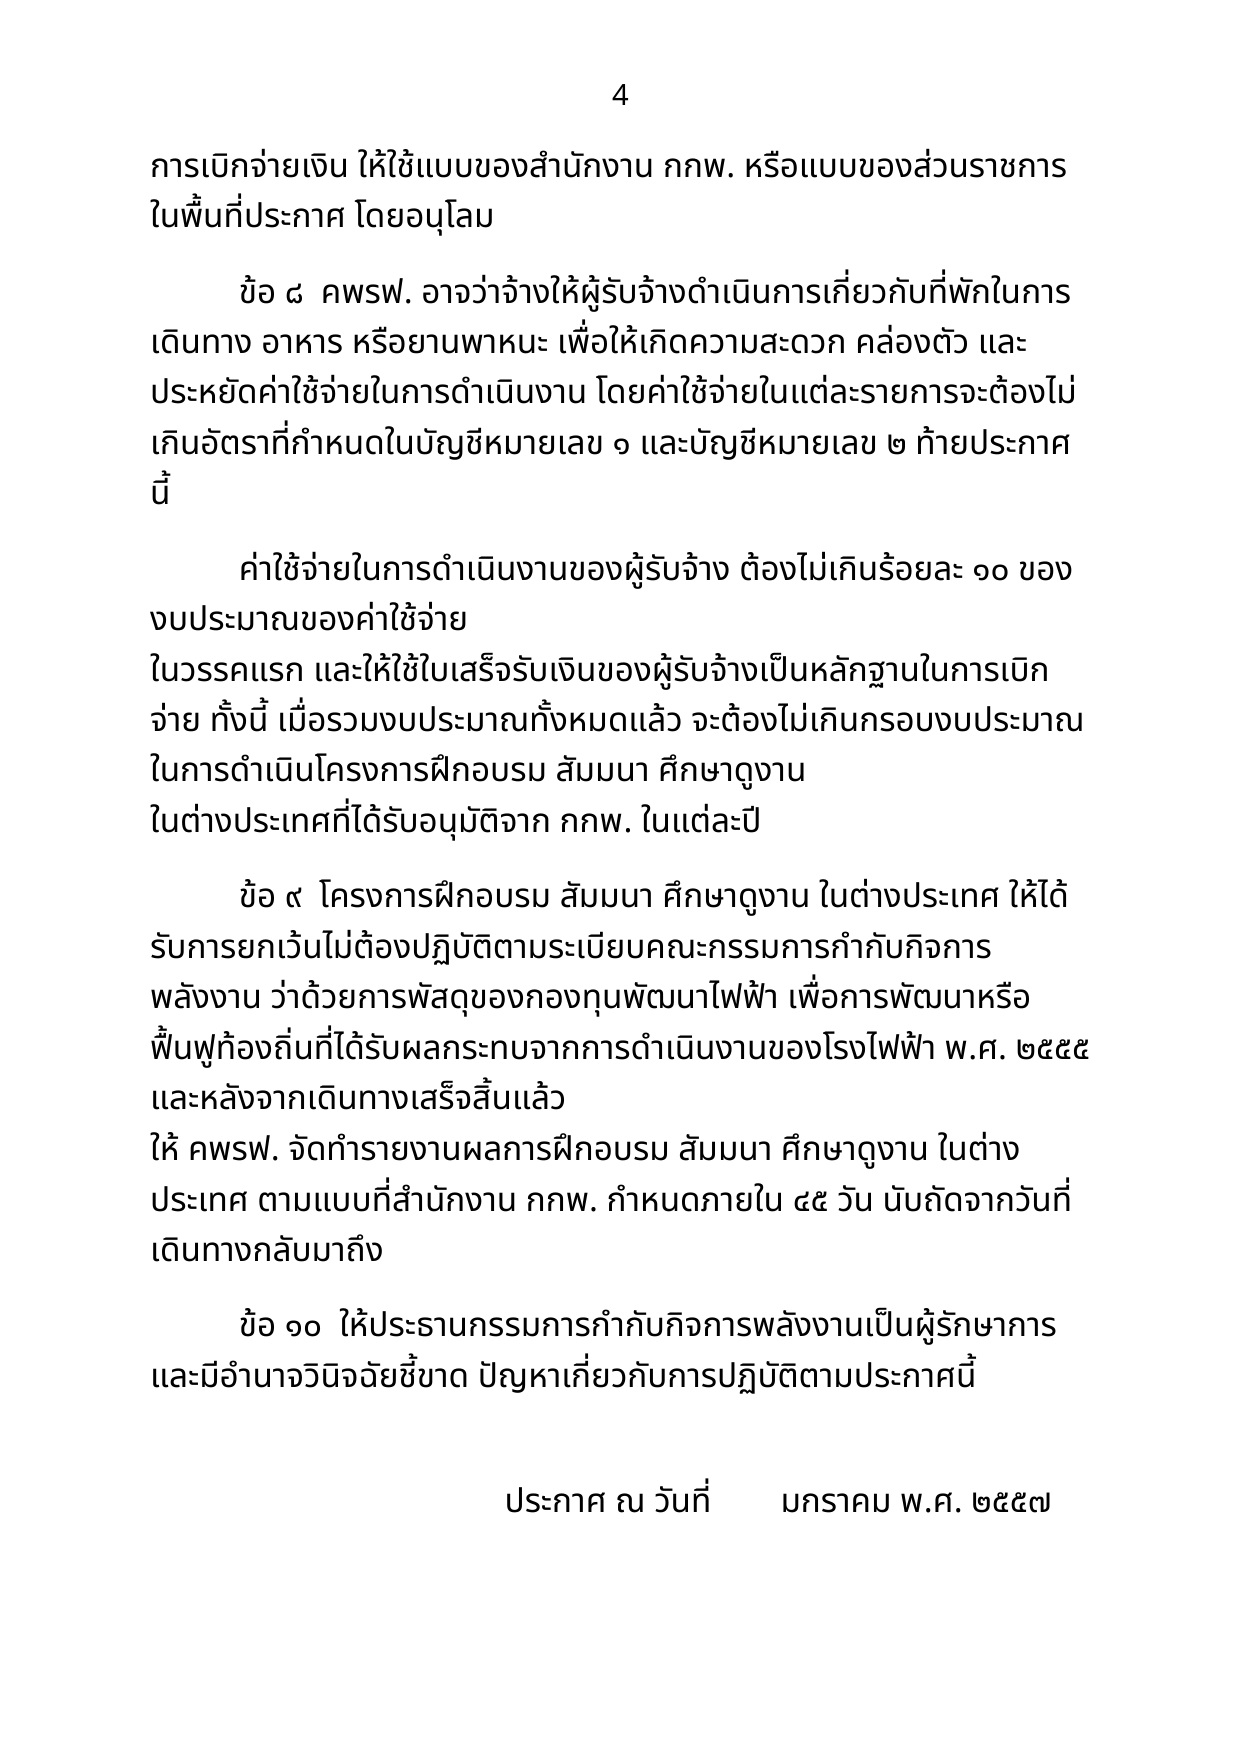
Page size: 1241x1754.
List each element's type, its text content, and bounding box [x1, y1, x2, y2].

text ค่าใช้จ่ายในการดำเนินงานของผู้รับจ้าง ต้องไม่เกินร้อยละ ๑๐ ของงบประมาณของค่าใช้จ่าย ในวรรคแรก และให้ใช้ใบเสร็จรับเงินของผู้รับจ้างเป็นหลักฐานในการเบิกจ่าย ทั้งนี้ เมื่อรวมงบประมาณทั้งหมดแล้ว จะต้องไม่เกินกรอบงบประมาณในการดำเนินโครงการฝึกอบรม สัมมนา ศึกษาดูงาน ในต่างประเทศที่ได้รับอนุมัติจาก กกพ. ในแต่ละปี [150, 545, 1090, 847]
text ประกาศ ณ วันที่ มกราคม พ.ศ. ๒๕๕๗ [150, 1477, 1090, 1528]
text ข้อ ๙ โครงการฝึกอบรม สัมมนา ศึกษาดูงาน ในต่างประเทศ ให้ได้รับการยกเว้นไม่ต้องปฏิบัติตามระเบียบคณะกรรมการกำกับกิจการพลังงาน ว่าด้วยการพัสดุของกองทุนพัฒนาไฟฟ้า เพื่อการพัฒนาหรือฟื้นฟูท้องถิ่นที่ได้รับผลกระทบจากการดำเนินงานของโรงไฟฟ้า พ.ศ. ๒๕๕๕ และหลังจากเดินทางเสร็จสิ้นแล้ว ให้ คพรฟ. จัดทำรายงานผลการฝึกอบรม สัมมนา ศึกษาดูงาน ในต่างประเทศ ตามแบบที่สำนักงาน กกพ. กำหนดภายใน ๔๕ วัน นับถัดจากวันที่เดินทางกลับมาถึง [150, 872, 1090, 1276]
text ข้อ ๑๐ ให้ประธานกรรมการกำกับกิจการพลังงานเป็นผู้รักษาการ และมีอำนาจวินิจฉัยชี้ขาด ปัญหาเกี่ยวกับการปฏิบัติตามประกาศนี้ [150, 1301, 1090, 1402]
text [150, 141, 1090, 242]
text ข้อ ๘ คพรฟ. อาจว่าจ้างให้ผู้รับจ้างดำเนินการเกี่ยวกับที่พักในการเดินทาง อาหาร หรือยานพาหนะ เพื่อให้เกิดความสะดวก คล่องตัว และประหยัดค่าใช้จ่ายในการดำเนินงาน โดยค่าใช้จ่ายในแต่ละรายการจะต้องไม่เกินอัตราที่กำหนดในบัญชีหมายเลข ๑ และบัญชีหมายเลข ๒ ท้ายประกาศนี้ [150, 267, 1090, 520]
